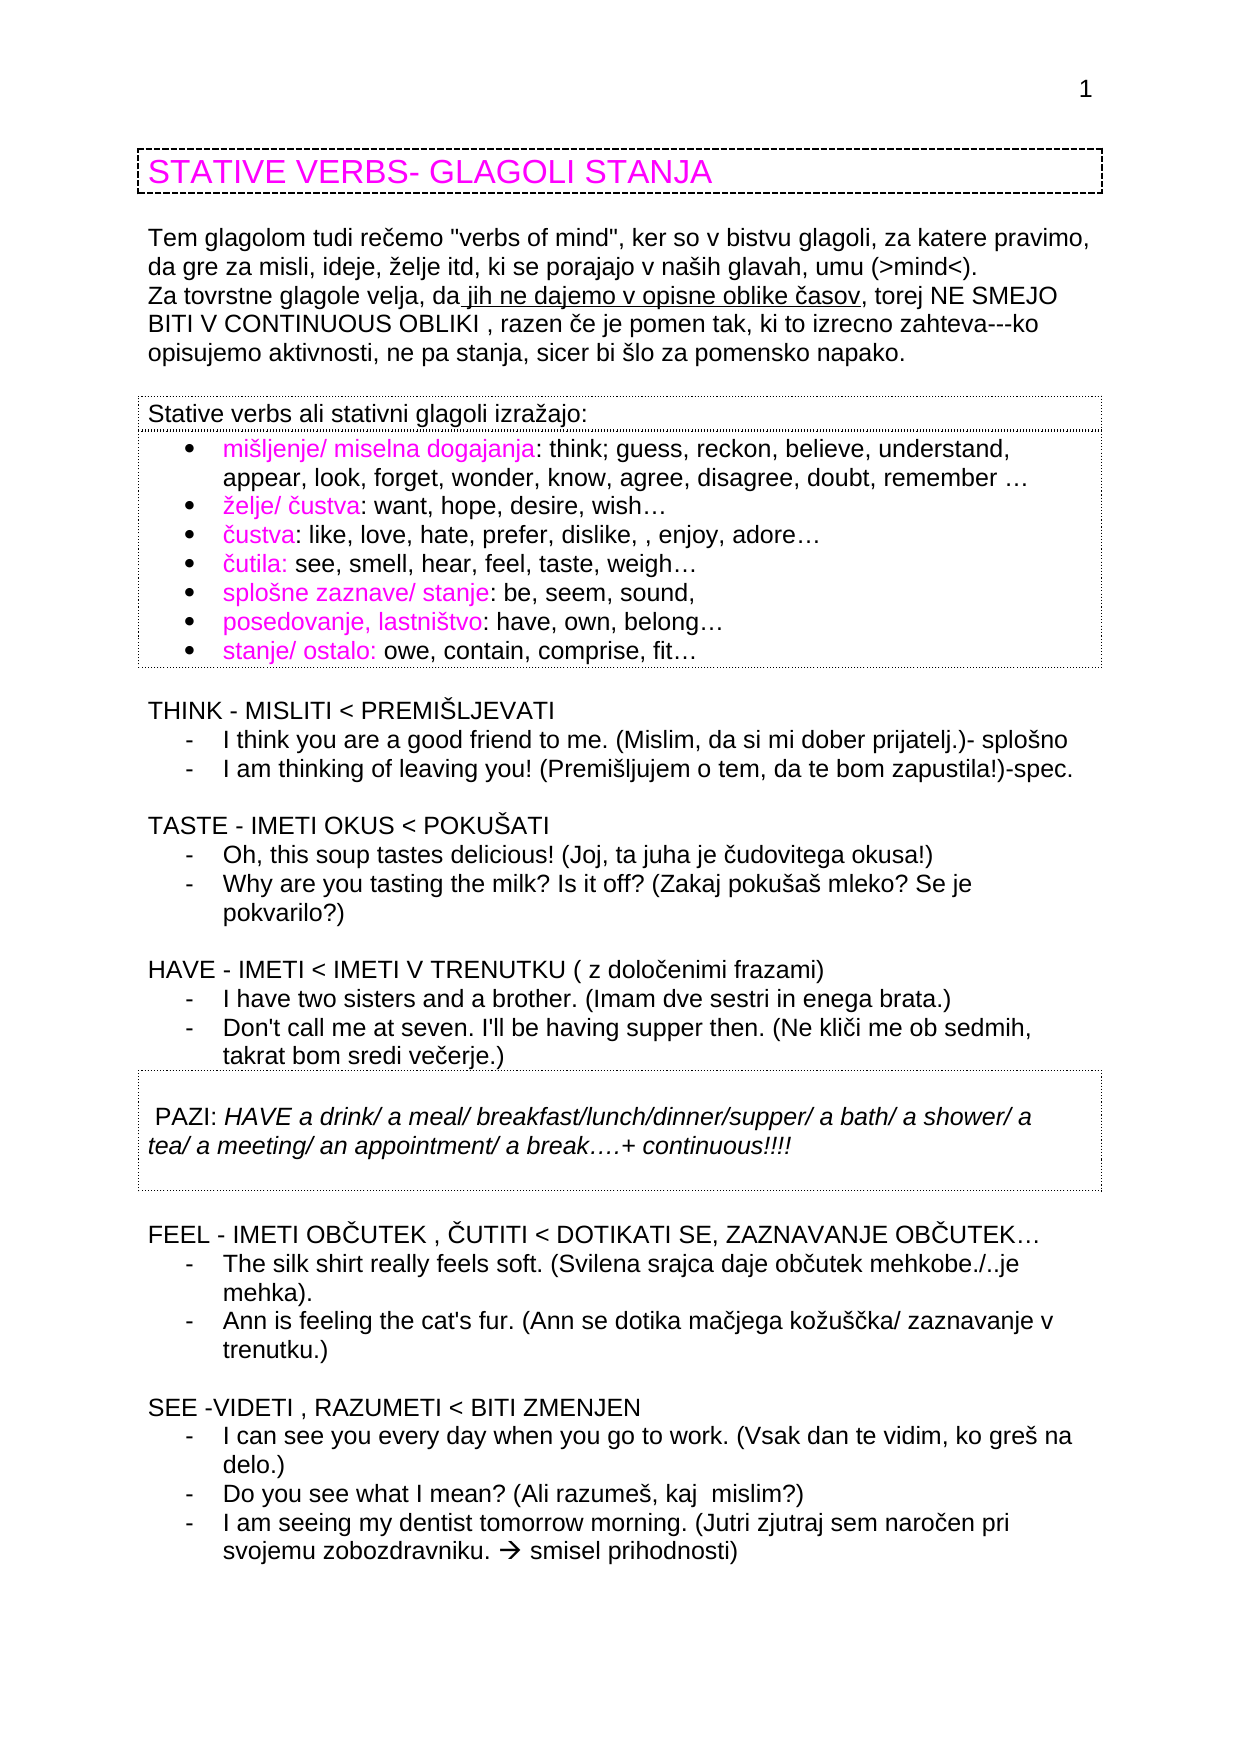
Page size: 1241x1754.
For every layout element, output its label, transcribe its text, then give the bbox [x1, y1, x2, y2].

list I can see you every day when you go to work. (Vsak dan te vidim, ko greš na delo.) [185, 1421, 1093, 1479]
text THINK - MISLITI < PREMIŠLJEVATI [148, 696, 1093, 725]
list posedovanje, lastništvo: have, own, belong… [138, 604, 1102, 632]
text Tem glagolom tudi rečemo "verbs of mind", ker so v bistvu glagoli, za katere pravimo, da gre za misli, ideje, želje itd, ki se porajajo v naših glavah, umu (>mind<). [148, 223, 1093, 281]
list I have two sisters and a brother. (Imam dve sestri in enega brata.) [185, 984, 1093, 1013]
list Don't call me at seven. I'll be having supper then. (Ne kliči me ob sedmih, takrat bom sredi večerje.) [185, 1013, 1093, 1070]
list I am seeing my dentist tomorrow morning. (Jutri zjutraj sem naročen pri svojemu zobozdravniku. smisel prihodnosti) [185, 1508, 1093, 1565]
list čutila: see, smell, hear, feel, taste, weigh… [138, 546, 1102, 575]
list želje/ čustva: want, hope, desire, wish… [138, 488, 1102, 517]
list Ann is feeling the cat's fur. (Ann se dotika mačjega kožuščka/ zaznavanje v trenutku.) [185, 1306, 1093, 1364]
list I think you are a good friend to me. (Mislim, da si mi dober prijatelj.)- splošno [185, 725, 1093, 754]
text SEE -VIDETI , RAZUMETI < BITI ZMENJEN [148, 1393, 1093, 1421]
list čustva: like, love, hate, prefer, dislike, , enjoy, adore… [138, 517, 1102, 546]
text Stative verbs ali stativni glagoli izražajo: [138, 396, 1102, 431]
text HAVE - IMETI < IMETI V TRENUTKU ( z določenimi frazami) [148, 955, 1093, 984]
text Za tovrstne glagole velja, da jih ne dajemo v opisne oblike časov, torej NE SMEJO BITI V CONTINUOUS OBLIKI , razen če je pomen tak, ki to izrecno zahteva---ko opisujemo aktivnosti, ne pa stanja, sicer bi šlo za pomensko napako. [148, 281, 1093, 367]
list mišljenje/ miselna dogajanja: think; guess, reckon, believe, understand, appear, look, forget, wonder, know, agree, disagree, doubt, remember … [138, 431, 1102, 488]
list I am thinking of leaving you! (Premišljujem o tem, da te bom zapustila!)-spec. [185, 754, 1093, 783]
list The silk shirt really feels soft. (Svilena srajca daje občutek mehkobe./..je mehka). [185, 1249, 1093, 1306]
list splošne zaznave/ stanje: be, seem, sound, [138, 575, 1102, 604]
text FEEL - IMETI OBČUTEK , ČUTITI < DOTIKATI SE, ZAZNAVANJE OBČUTEK… [148, 1220, 1093, 1249]
text PAZI: HAVE a drink/ a meal/ breakfast/lunch/dinner/supper/ a bath/ a shower/ a tea/ a meeting/ an appointment/ a break….+ continuous!!!! [148, 1102, 1093, 1159]
list Oh, this soup tastes delicious! (Joj, ta juha je čudovitega okusa!) [185, 840, 1093, 869]
list Do you see what I mean? (Ali razumeš, kaj mislim?) [185, 1479, 1093, 1508]
list Why are you tasting the milk? Is it off? (Zakaj pokušaš mleko? Se je pokvarilo?) [185, 869, 1093, 926]
list stanje/ ostalo: owe, contain, comprise, fit… [138, 632, 1102, 668]
text STATIVE VERBS- GLAGOLI STANJA [137, 148, 1103, 194]
text TASTE - IMETI OKUS < POKUŠATI [148, 811, 1093, 840]
